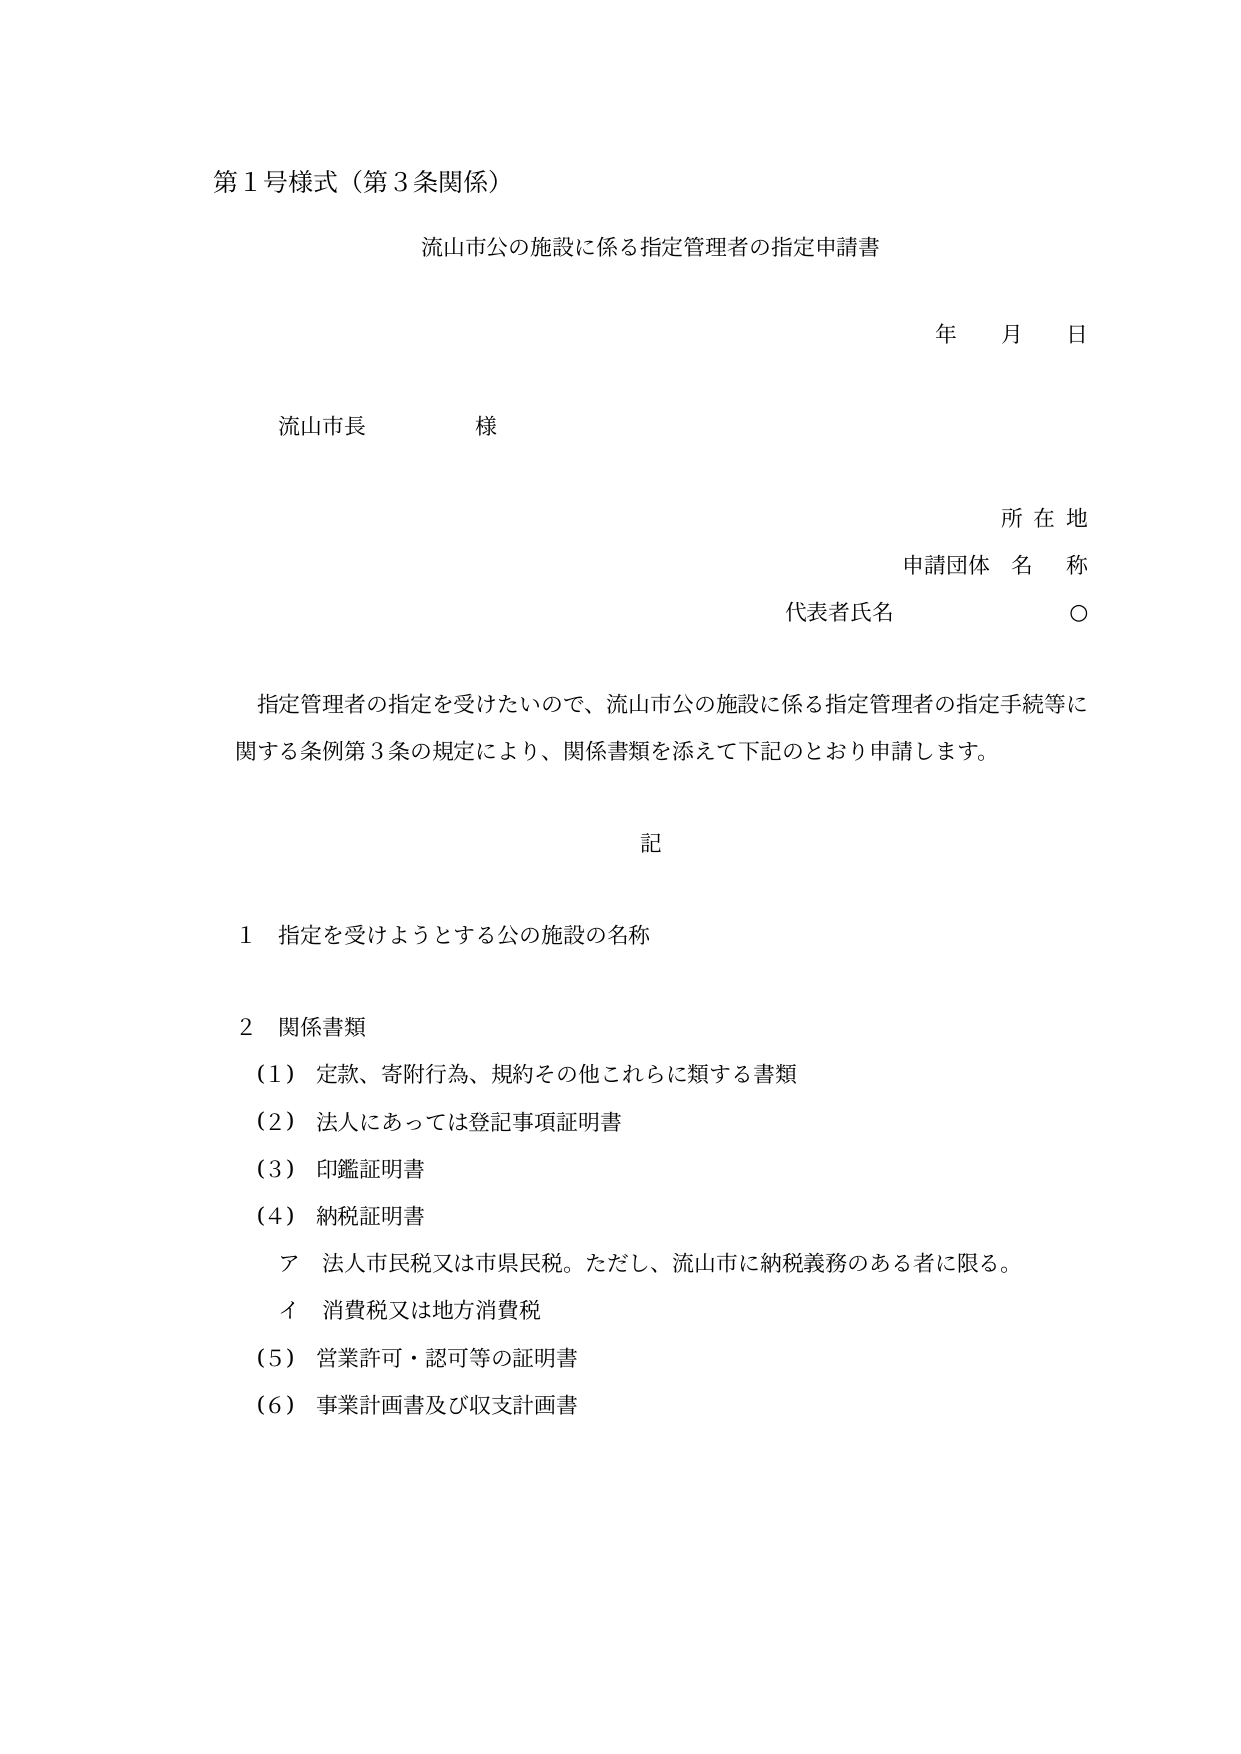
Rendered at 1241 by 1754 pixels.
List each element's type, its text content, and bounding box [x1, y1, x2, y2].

text (１) 定款、寄附行為、規約その他これらに類する書類 [213, 1057, 1088, 1089]
subtitle 記 [213, 826, 1088, 858]
text (３) 印鑑証明書 [213, 1152, 1088, 1183]
text 所在地所在地 [213, 501, 1088, 532]
text イ 消費税又は地方消費税 [213, 1294, 1088, 1325]
subtitle 流山市公の施設に係る指定管理者の指定申請書 [213, 231, 1088, 262]
text (５) 営業許可・認可等の証明書 [213, 1341, 1088, 1372]
text １ 指定を受けようとする公の施設の名称 [213, 918, 1088, 950]
text (６) 事業計画書及び収支計画書 [213, 1388, 1088, 1420]
text 指定管理者の指定を受けたいので、流山市公の施設に係る指定管理者の指定手続等に関する条例第３条の規定により、関係書類を添えて下記のとおり申請します。 [213, 687, 1088, 766]
text 流山市長 様 [213, 409, 1088, 441]
text (４) 納税証明書 [213, 1199, 1088, 1231]
text (２) 法人にあっては登記事項証明書 [213, 1105, 1088, 1136]
text 第１号様式（第３条関係） [213, 161, 1088, 201]
text 年 月 日 [213, 317, 1088, 349]
text 申請団体 名称 [213, 548, 1088, 580]
text 代表者氏名 印 [213, 595, 1088, 627]
text ２ 関係書類 [213, 1010, 1088, 1042]
text ア 法人市民税又は市県民税。ただし、流山市に納税義務のある者に限る。 [213, 1247, 1088, 1278]
